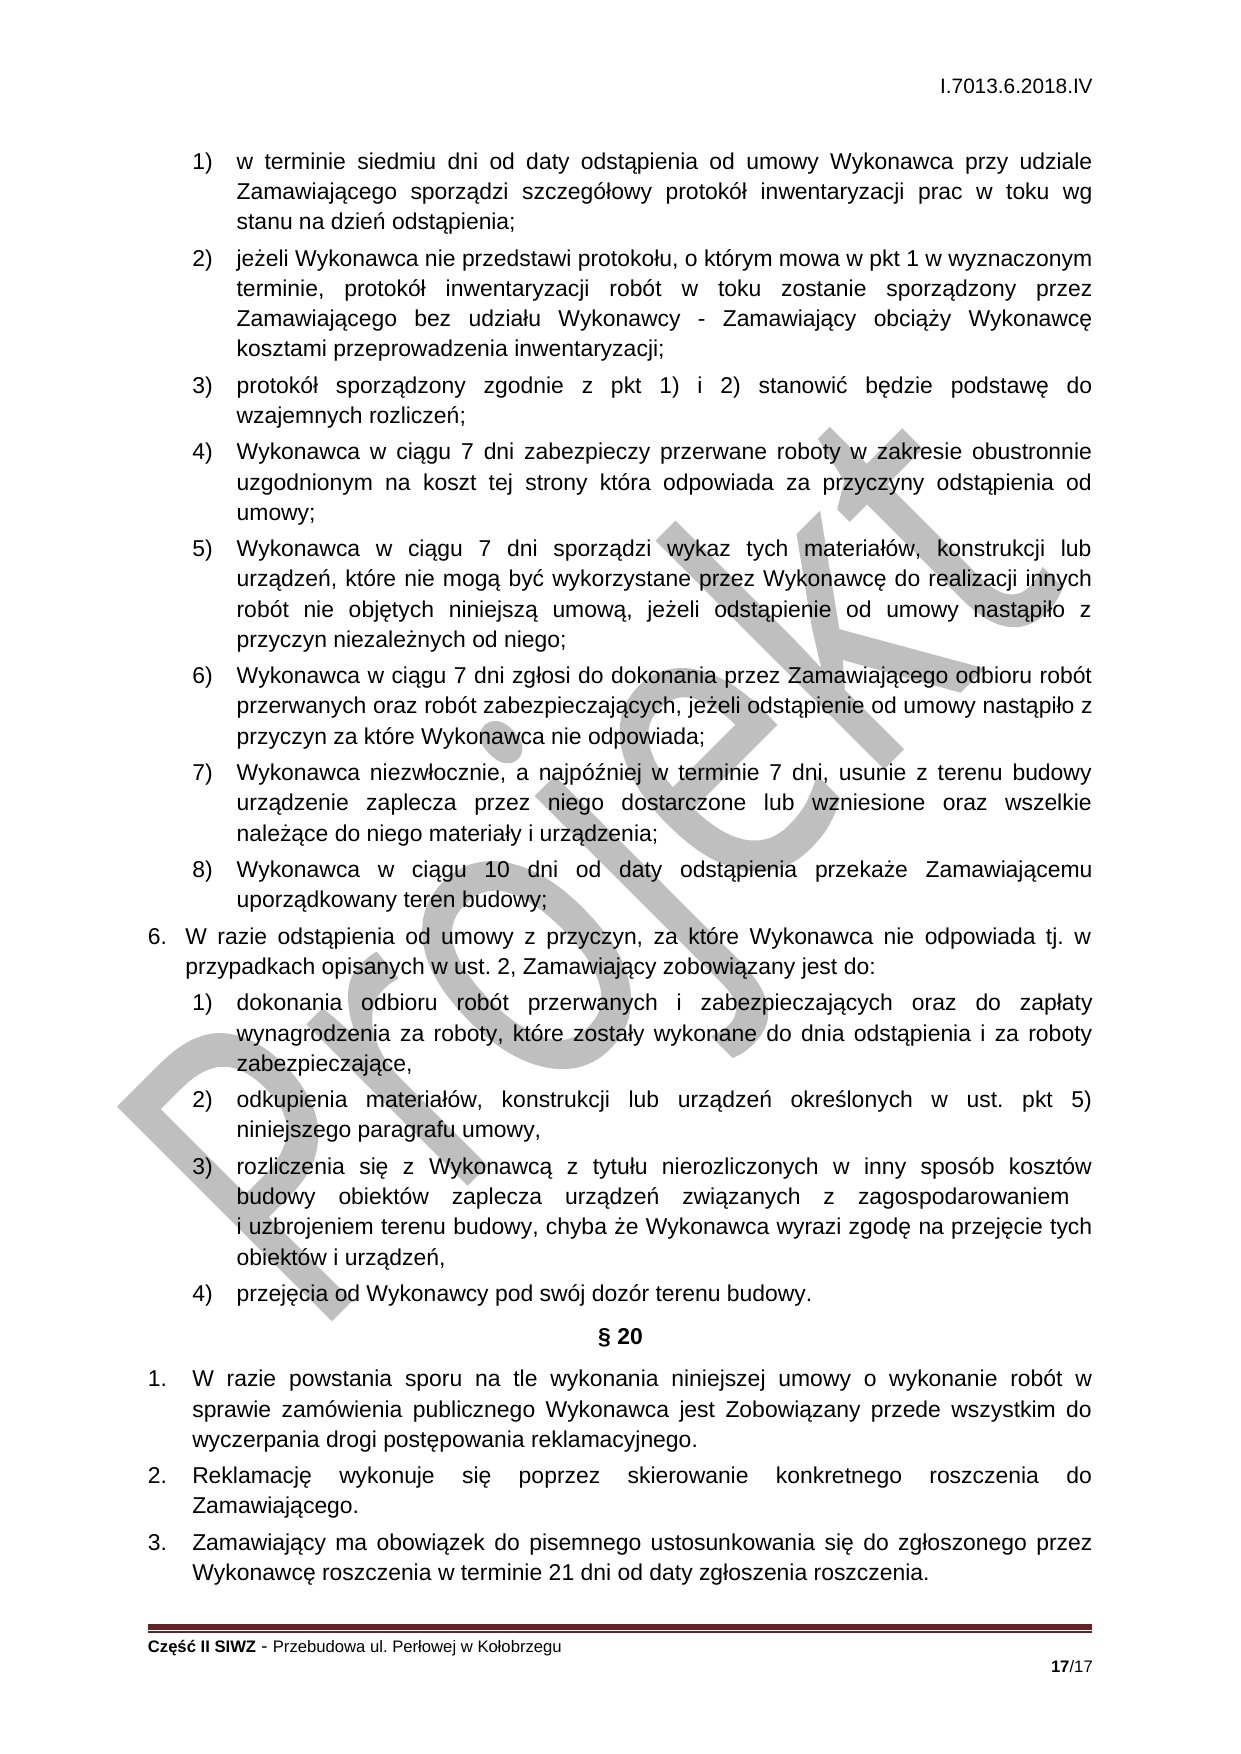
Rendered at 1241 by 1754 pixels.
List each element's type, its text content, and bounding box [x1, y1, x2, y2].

list przejęcia od Wykonawcy pod swój dozór terenu budowy. [192, 1280, 1092, 1306]
list dokonania odbioru robót przerwanych i zabezpieczających oraz do zapłaty wynagrodzenia za roboty, które zostały wykonane do dnia odstąpienia i za roboty zabezpieczające, [192, 989, 1092, 1076]
text § 20 [148, 1323, 1092, 1349]
list odkupienia materiałów, konstrukcji lub urządzeń określonych w ust. pkt 5) niniejszego paragrafu umowy, [192, 1086, 1092, 1143]
list Zamawiający ma obowiązek do pisemnego ustosunkowania się do zgłoszonego przez Wykonawcę roszczenia w terminie 21 dni od daty zgłoszenia roszczenia. [148, 1529, 1092, 1586]
list protokół sporządzony zgodnie z pkt 1) i 2) stanowić będzie podstawę do wzajemnych rozliczeń; [192, 372, 1092, 428]
list Wykonawca w ciągu 7 dni zgłosi do dokonania przez Zamawiającego odbioru robót przerwanych oraz robót zabezpieczających, jeżeli odstąpienie od umowy nastąpiło z przyczyn za które Wykonawca nie odpowiada; [192, 662, 1092, 749]
list Wykonawca w ciągu 7 dni zabezpieczy przerwane roboty w zakresie obustronnie uzgodnionym na koszt tej strony która odpowiada za przyczyny odstąpienia od umowy; [192, 438, 1092, 525]
list w terminie siedmiu dni od daty odstąpienia od umowy Wykonawca przy udziale Zamawiającego sporządzi szczegółowy protokół inwentaryzacji prac w toku wg stanu na dzień odstąpienia; [192, 148, 1092, 234]
list Wykonawca w ciągu 10 dni od daty odstąpienia przekaże Zamawiającemu uporządkowany teren budowy; [192, 856, 1092, 913]
list W razie odstąpienia od umowy z przyczyn, za które Wykonawca nie odpowiada tj. w przypadkach opisanych w ust. 2, Zamawiający zobowiązany jest do: [148, 923, 1092, 979]
list Wykonawca w ciągu 7 dni sporządzi wykaz tych materiałów, konstrukcji lub urządzeń, które nie mogą być wykorzystane przez Wykonawcę do realizacji innych robót nie objętych niniejszą umową, jeżeli odstąpienie od umowy nastąpiło z przyczyn niezależnych od niego; [192, 535, 1092, 652]
list jeżeli Wykonawca nie przedstawi protokołu, o którym mowa w pkt 1 w wyznaczonym terminie, protokół inwentaryzacji robót w toku zostanie sporządzony przez Zamawiającego bez udziału Wykonawcy - Zamawiający obciąży Wykonawcę kosztami przeprowadzenia inwentaryzacji; [192, 244, 1092, 362]
list Wykonawca niezwłocznie, a najpóźniej w terminie 7 dni, usunie z terenu budowy urządzenie zaplecza przez niego dostarczone lub wzniesione oraz wszelkie należące do niego materiały i urządzenia; [192, 759, 1092, 846]
list Reklamację wykonuje się poprzez skierowanie konkretnego roszczenia do Zamawiającego. [148, 1462, 1092, 1519]
list W razie powstania sporu na tle wykonania niniejszej umowy o wykonanie robót w sprawie zamówienia publicznego Wykonawca jest Zobowiązany przede wszystkim do wyczerpania drogi postępowania reklamacyjnego. [148, 1365, 1092, 1452]
list rozliczenia się z Wykonawcą z tytułu nierozliczonych w inny sposób kosztów budowy obiektów zaplecza urządzeń związanych z zagospodarowaniem i uzbrojeniem terenu budowy, chyba że Wykonawca wyrazi zgodę na przejęcie tych obiektów i urządzeń, [192, 1153, 1092, 1270]
